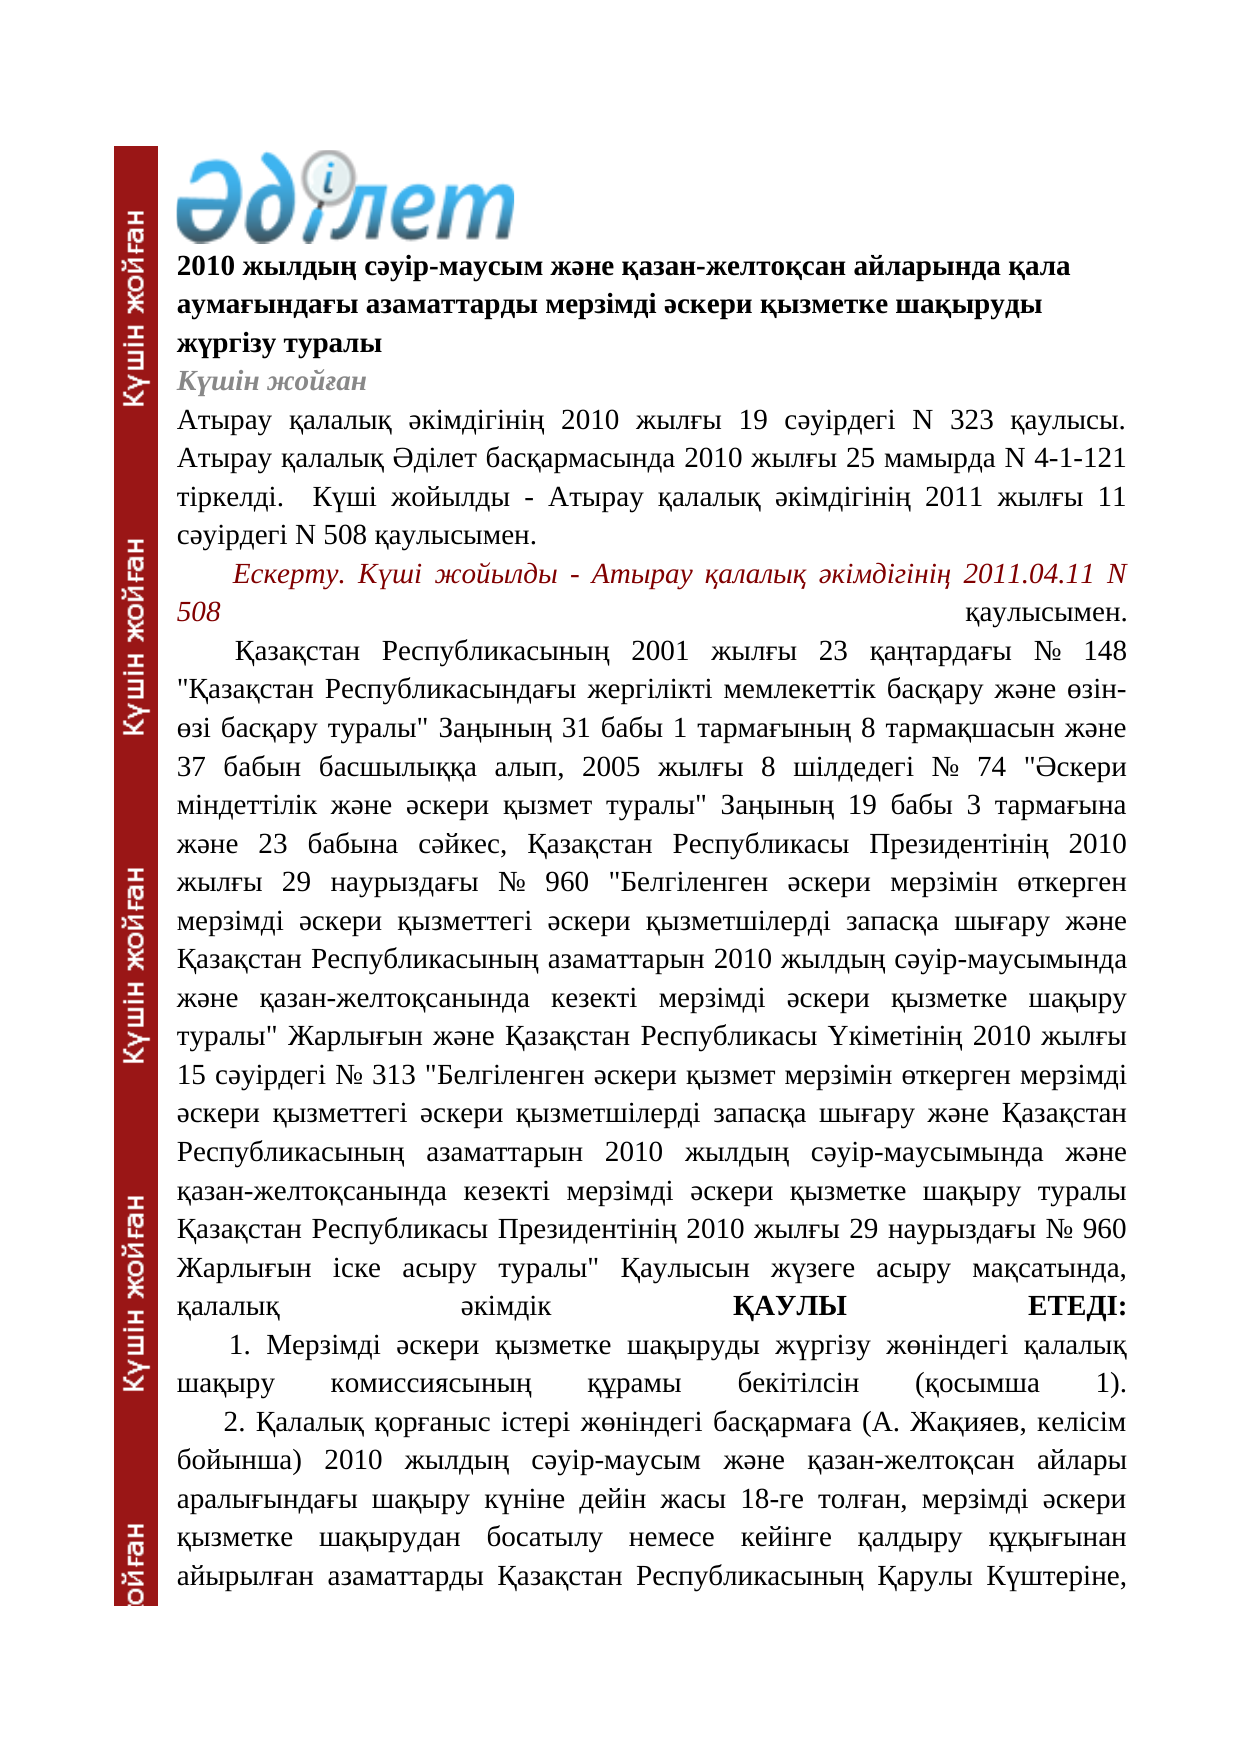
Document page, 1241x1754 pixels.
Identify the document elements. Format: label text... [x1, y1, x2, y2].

text 2010 жылдың сәуір-маусым және қазан-желтоқсан айларында қала аумағындағы азаматтарды мерзімді әскери қызметке шақыруды жүргізу туралы [112, 248, 1128, 358]
picture [114, 146, 158, 248]
picture [114, 397, 158, 402]
picture [114, 358, 158, 363]
picture [114, 551, 158, 556]
text Атырау қалалық әкімдігінің 2010 жылғы 19 сәуірдегі N 323 қаулысы. Атырау қалалық Әділет басқармасында 2010 жылғы 25 мамырда N 4-1-121 тіркелді. Күші жойылды - Атырау қалалық әкімдігінің 2011 жылғы 11 сәуірдегі N 508 қаулысымен. [112, 402, 1128, 551]
picture [114, 1592, 158, 1606]
picture [176, 150, 515, 244]
text Күшін жойған [112, 363, 1128, 397]
